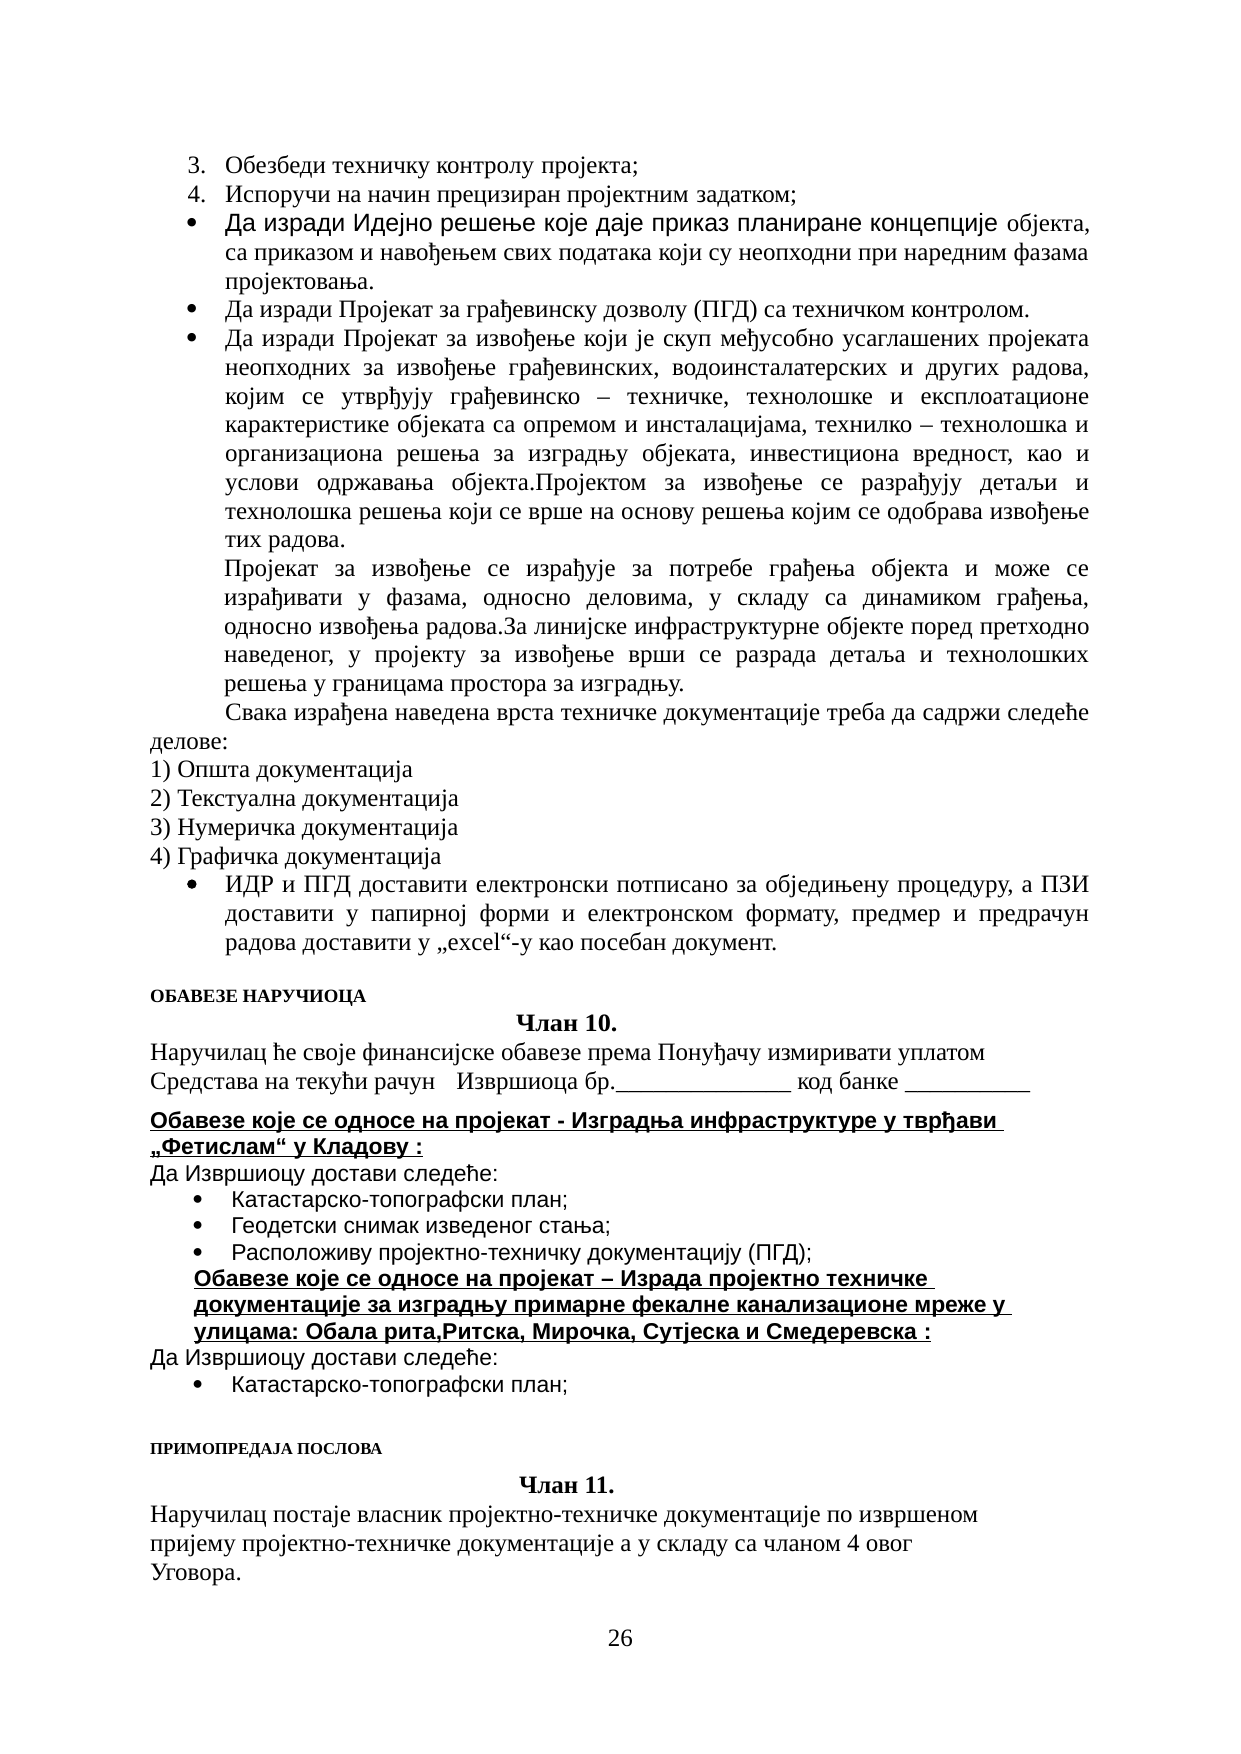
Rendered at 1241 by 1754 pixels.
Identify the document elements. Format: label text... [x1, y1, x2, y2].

list Да изради Пројекат за извођење који је скуп међусобно усаглашених пројеката неопходних за извођење грађевинских, водоинсталатерских и других радова, којим се утврђују грађевинско – техничке, технолошке и експлоатационе карактеристике објеката са опремом и инсталацијама, технилко – технолошка и организациона решења за изградњу објеката, инвестициона вредност, као и услови одржавања објекта.Пројектом за извођење се разрађују детаљи и технолошка решења који се врше на основу решења којим се одобрава извођење тих радова. [187, 323, 1090, 553]
list ИДР и ПГД доставити електронски потписано за обједињену процедуру, а ПЗИ доставити у папирној форми и електронском формату, предмер и предрачун радова доставити у „excel“-у као посебан документ. [187, 869, 1090, 956]
list Да изради Идејно решење које даје приказ планиране концепције објекта, са приказом и навођењем свих података који су неопходни при наредним фазама пројектовања. [187, 208, 1090, 294]
list Испоручи на начин прецизиран пројектним задатком; [187, 179, 1090, 208]
text 4) Графичка документација [150, 841, 1090, 869]
text Свака израђена наведена врста техничке документације треба да садржи следеће делове: [150, 697, 1090, 754]
text 1) Општа документација [150, 754, 1090, 783]
text Да Извршиоцу достави следеће: [150, 1344, 1090, 1371]
text Да Извршиоцу достави следеће: [150, 1160, 1090, 1186]
text Обавезе које се односе на пројекат - Изградња инфраструктуре у тврђави „Фетислам“ у Кладову : [150, 1107, 1090, 1160]
list Обезбеди техничку контролу пројекта; [187, 150, 1090, 179]
list Расположиву пројектно-техничку документацију (ПГД); [194, 1239, 1090, 1265]
list Катастарско-топографски план; [194, 1371, 1090, 1397]
list Катастарско-топографски план; [194, 1186, 1090, 1212]
text Пројекат за извођење се израђује за потребе грађења објекта и може се израђивати у фазама, односно деловима, у складу са динамиком грађења, односно извођења радова.За линијске инфраструктурне објекте поред претходно наведеног, у пројекту за извођење врши се разрада детаља и технолошких решења у границама простора за изградњу. [224, 553, 1090, 697]
subtitle ПРИМОПРЕДАЈА ПОСЛОВА [150, 1438, 1090, 1458]
text Наручилац постаје власник пројектно-техничке документације по извршеном пријему пројектно-техничке документације а у складу са чланом 4 овог Уговора. [150, 1499, 989, 1586]
subtitle ОБАВЕЗЕ НАРУЧИОЦА [150, 985, 1090, 1007]
list Геодетски снимак изведеног стања; [194, 1212, 1090, 1239]
text Члан 11. [150, 1470, 983, 1499]
list Да изради Пројекат за грађевинску дозволу (ПГД) са техничком контролом. [187, 294, 1090, 323]
text 2) Текстуална документација [150, 783, 1090, 812]
text 3) Нумеричка документација [150, 812, 1090, 841]
text Обавезе које се односе на пројекат – Израда пројектно техничке документације за изградњу примарне фекалне канализационе мреже у улицама: Обала рита,Ритска, Мирочка, Сутјеска и Смедеревска : [194, 1265, 1090, 1344]
text Члан 10. [150, 1008, 983, 1037]
text Наручилац ће своје финансијске обавезе према Понуђачу измиривати уплатом Средстава на текући рачун Извршиоца бр.______________ код банке __________ [150, 1037, 1090, 1094]
